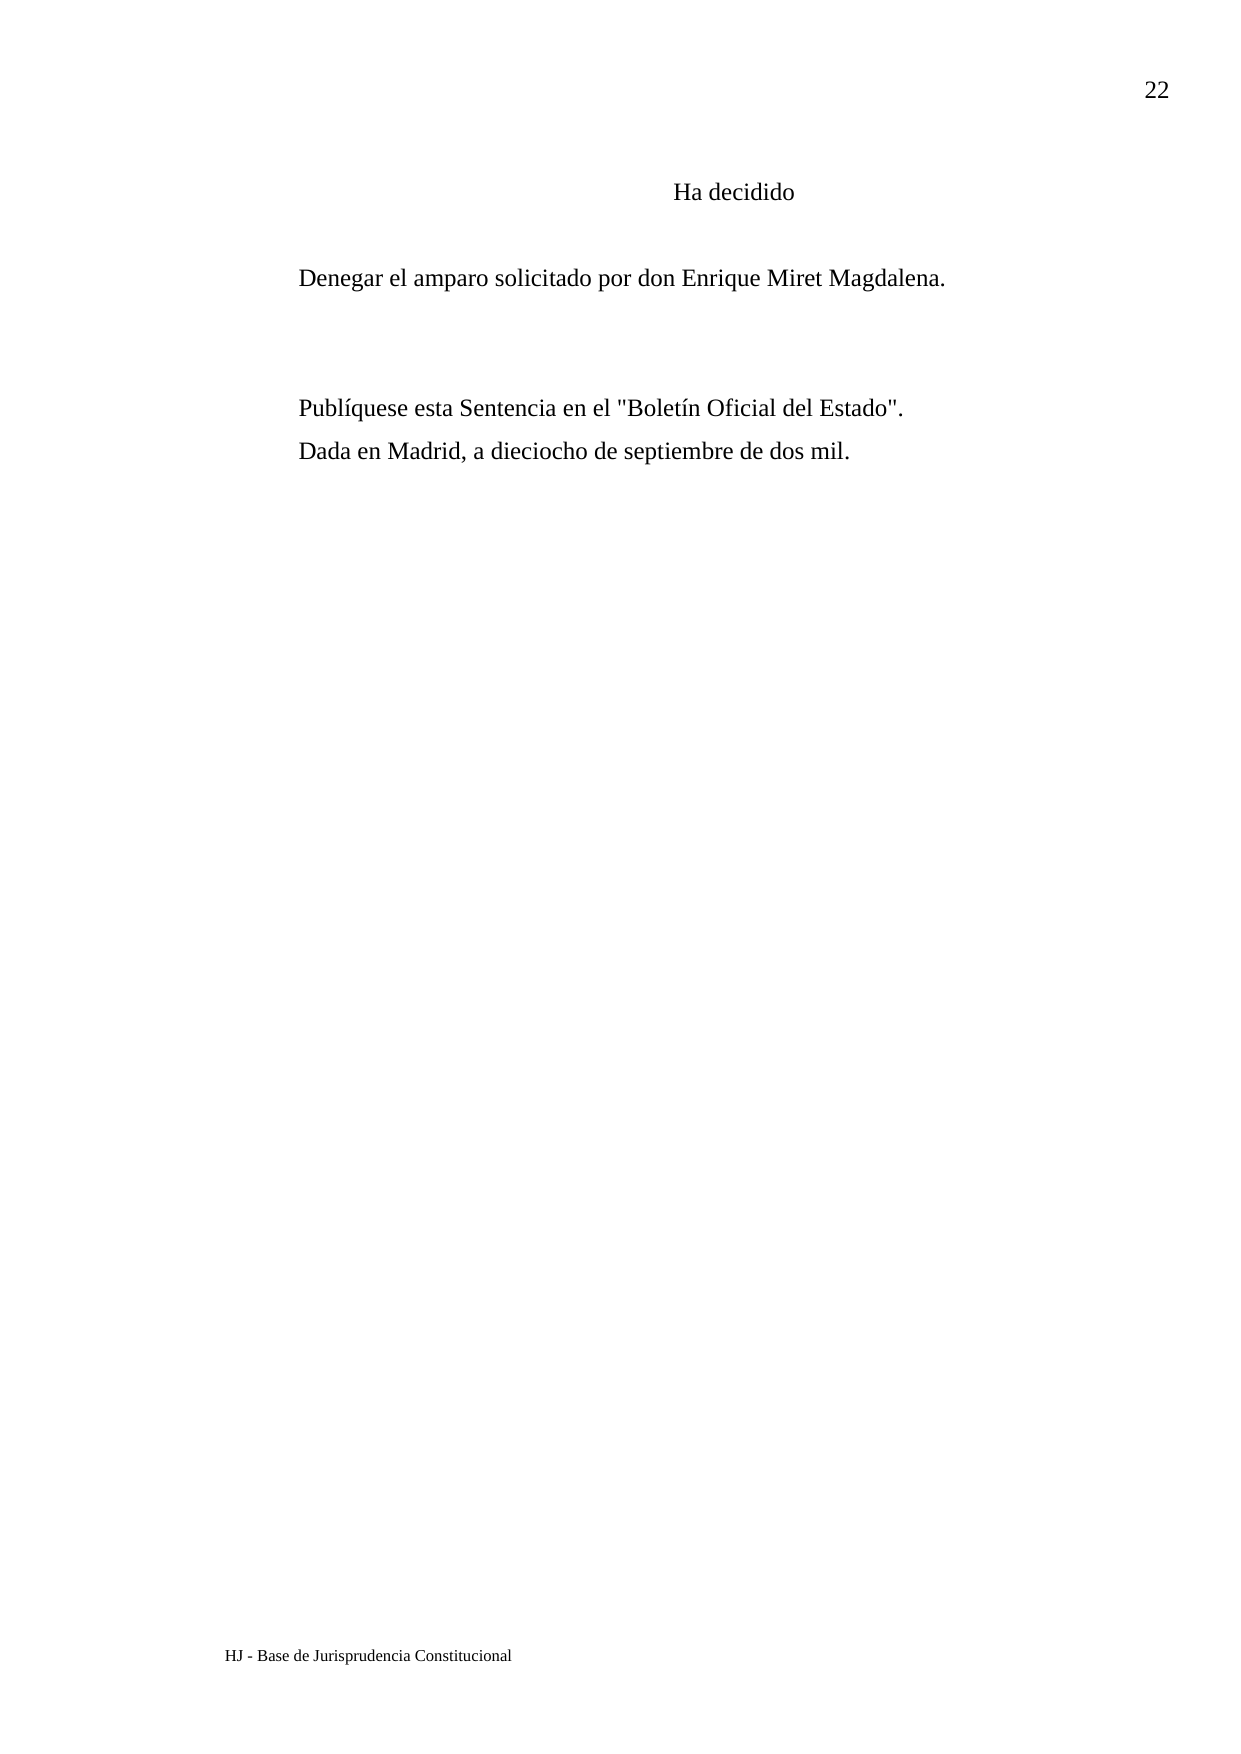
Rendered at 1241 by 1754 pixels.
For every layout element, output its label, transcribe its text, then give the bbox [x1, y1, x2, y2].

text Dada en Madrid, a dieciocho de septiembre de dos mil. [224, 436, 1169, 465]
text Ha decidido [224, 177, 1169, 206]
text Denegar el amparo solicitado por don Enrique Miret Magdalena. [224, 263, 1169, 292]
text Publíquese esta Sentencia en el "Boletín Oficial del Estado". [224, 393, 1169, 422]
